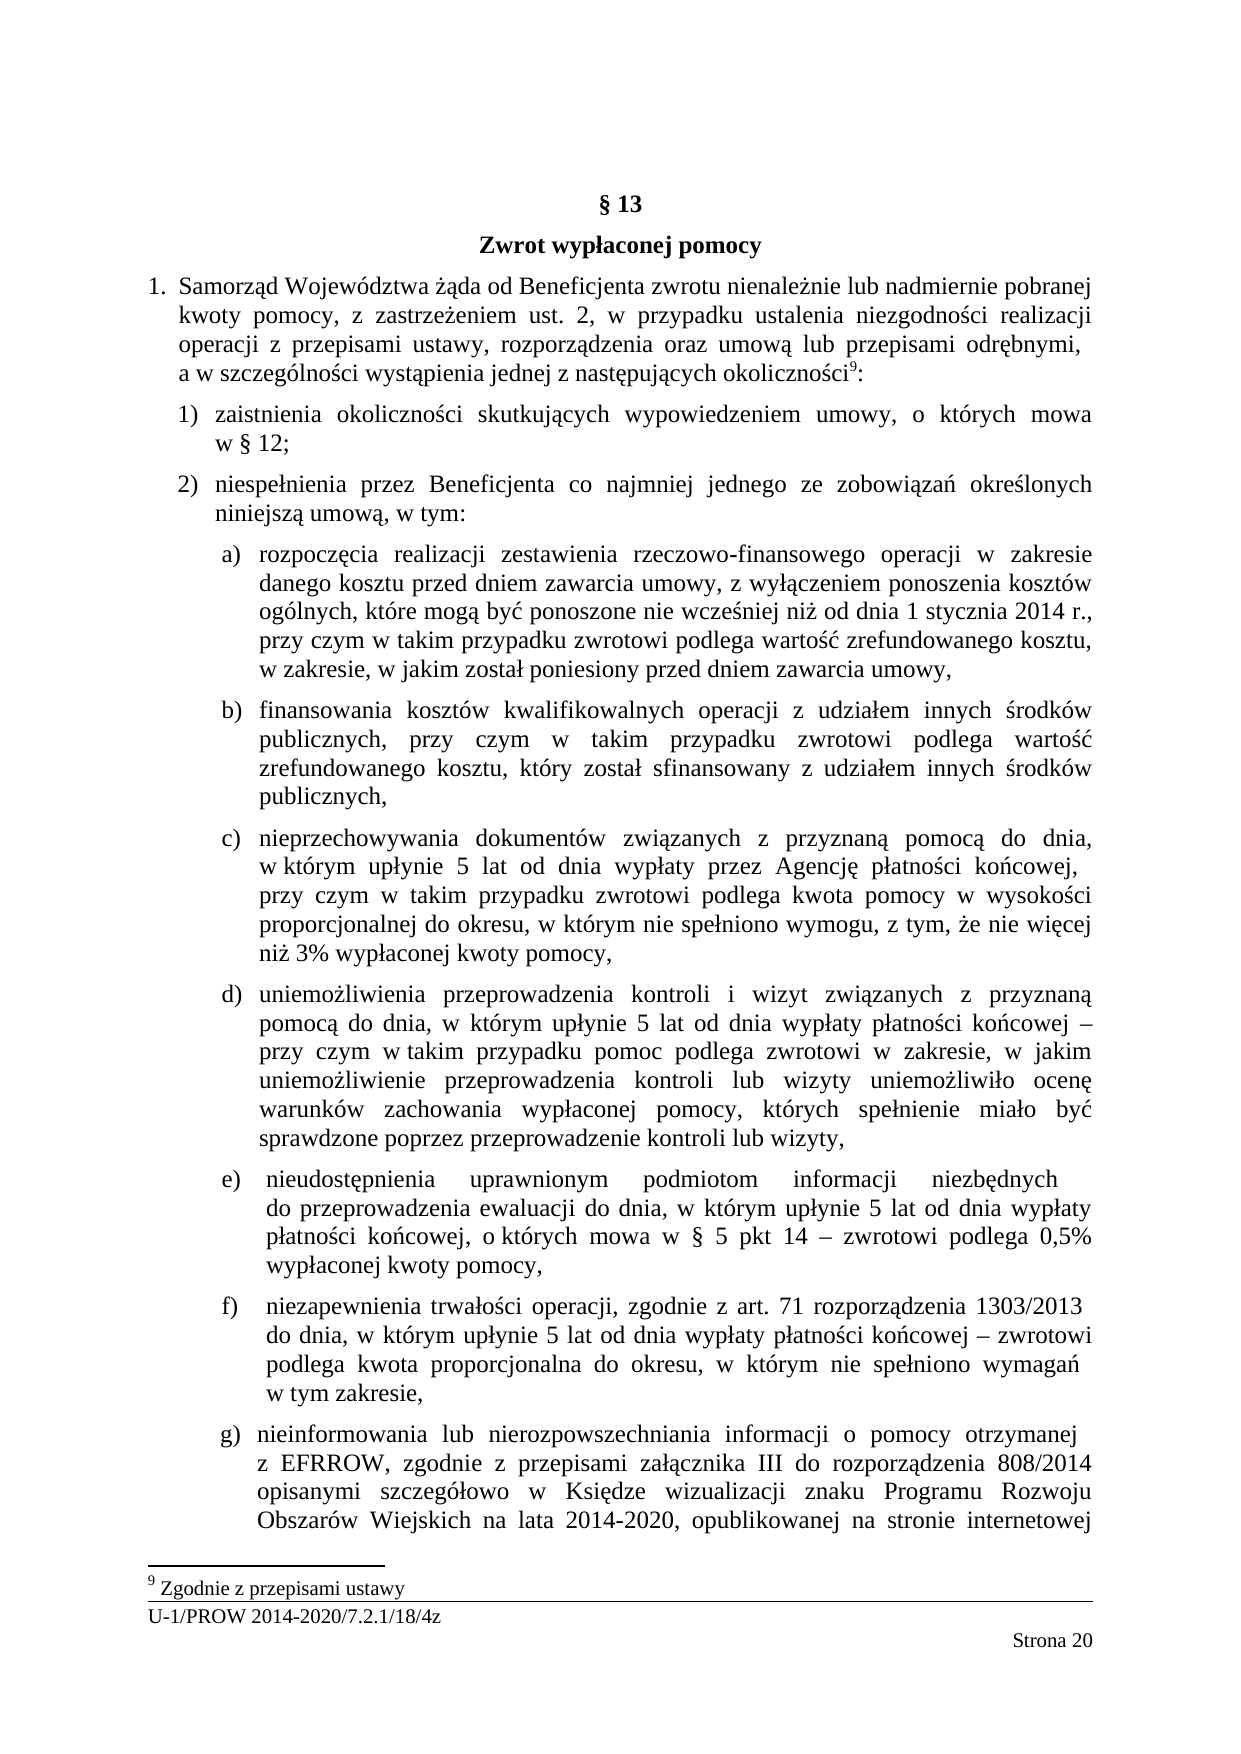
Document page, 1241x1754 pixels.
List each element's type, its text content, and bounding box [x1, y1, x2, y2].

list finansowania kosztów kwalifikowalnych operacji z udziałem innych środków publicznych, przy czym w takim przypadku zwrotowi podlega wartość zrefundowanego kosztu, który został sfinansowany z udziałem innych środków publicznych, [221, 695, 1093, 810]
list nieprzechowywania dokumentów związanych z przyznaną pomocą do dnia, w którym upłynie 5 lat od dnia wypłaty przez Agencję płatności końcowej, przy czym w takim przypadku zwrotowi podlega kwota pomocy w wysokości proporcjonalnej do okresu, w którym nie spełniono wymogu, z tym, że nie więcej niż 3% wypłaconej kwoty pomocy, [221, 823, 1093, 966]
text § 13 [148, 189, 1093, 218]
list niespełnienia przez Beneficjenta co najmniej jednego ze zobowiązań określonych niniejszą umową, w tym: [177, 469, 1093, 526]
list rozpoczęcia realizacji zestawienia rzeczowo-finansowego operacji w zakresie danego kosztu przed dniem zawarcia umowy, z wyłączeniem ponoszenia kosztów ogólnych, które mogą być ponoszone nie wcześniej niż od dnia 1 stycznia 2014 r., przy czym w takim przypadku zwrotowi podlega wartość zrefundowanego kosztu, w zakresie, w jakim został poniesiony przed dniem zawarcia umowy, [221, 539, 1093, 683]
list zaistnienia okoliczności skutkujących wypowiedzeniem umowy, o których mowa w § 12; [177, 399, 1093, 456]
list nieudostępnienia uprawnionym podmiotom informacji niezbędnych do przeprowadzenia ewaluacji do dnia, w którym upłynie 5 lat od dnia wypłaty płatności końcowej, o których mowa w § 5 pkt 14 – zwrotowi podlega 0,5% wypłaconej kwoty pomocy, [221, 1164, 1093, 1279]
list uniemożliwienia przeprowadzenia kontroli i wizyt związanych z przyznaną pomocą do dnia, w którym upłynie 5 lat od dnia wypłaty płatności końcowej – przy czym w takim przypadku pomoc podlega zwrotowi w zakresie, w jakim uniemożliwienie przeprowadzenia kontroli lub wizyty uniemożliwiło ocenę warunków zachowania wypłaconej pomocy, których spełnienie miało być sprawdzone poprzez przeprowadzenie kontroli lub wizyty, [221, 979, 1093, 1151]
text Zwrot wypłaconej pomocy [148, 230, 1093, 259]
list Samorząd Województwa żąda od Beneficjenta zwrotu nienależnie lub nadmiernie pobranej kwoty pomocy, z zastrzeżeniem ust. 2, w przypadku ustalenia niezgodności realizacji operacji z przepisami ustawy, rozporządzenia oraz umową lub przepisami odrębnymi, a w szczególności wystąpienia jednej z następujących okoliczności: [148, 271, 1093, 386]
list niezapewnienia trwałości operacji, zgodnie z art. 71 rozporządzenia 1303/2013 do dnia, w którym upłynie 5 lat od dnia wypłaty płatności końcowej – zwrotowi podlega kwota proporcjonalna do okresu, w którym nie spełniono wymagań w tym zakresie, [221, 1291, 1093, 1406]
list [220, 1419, 1093, 1534]
